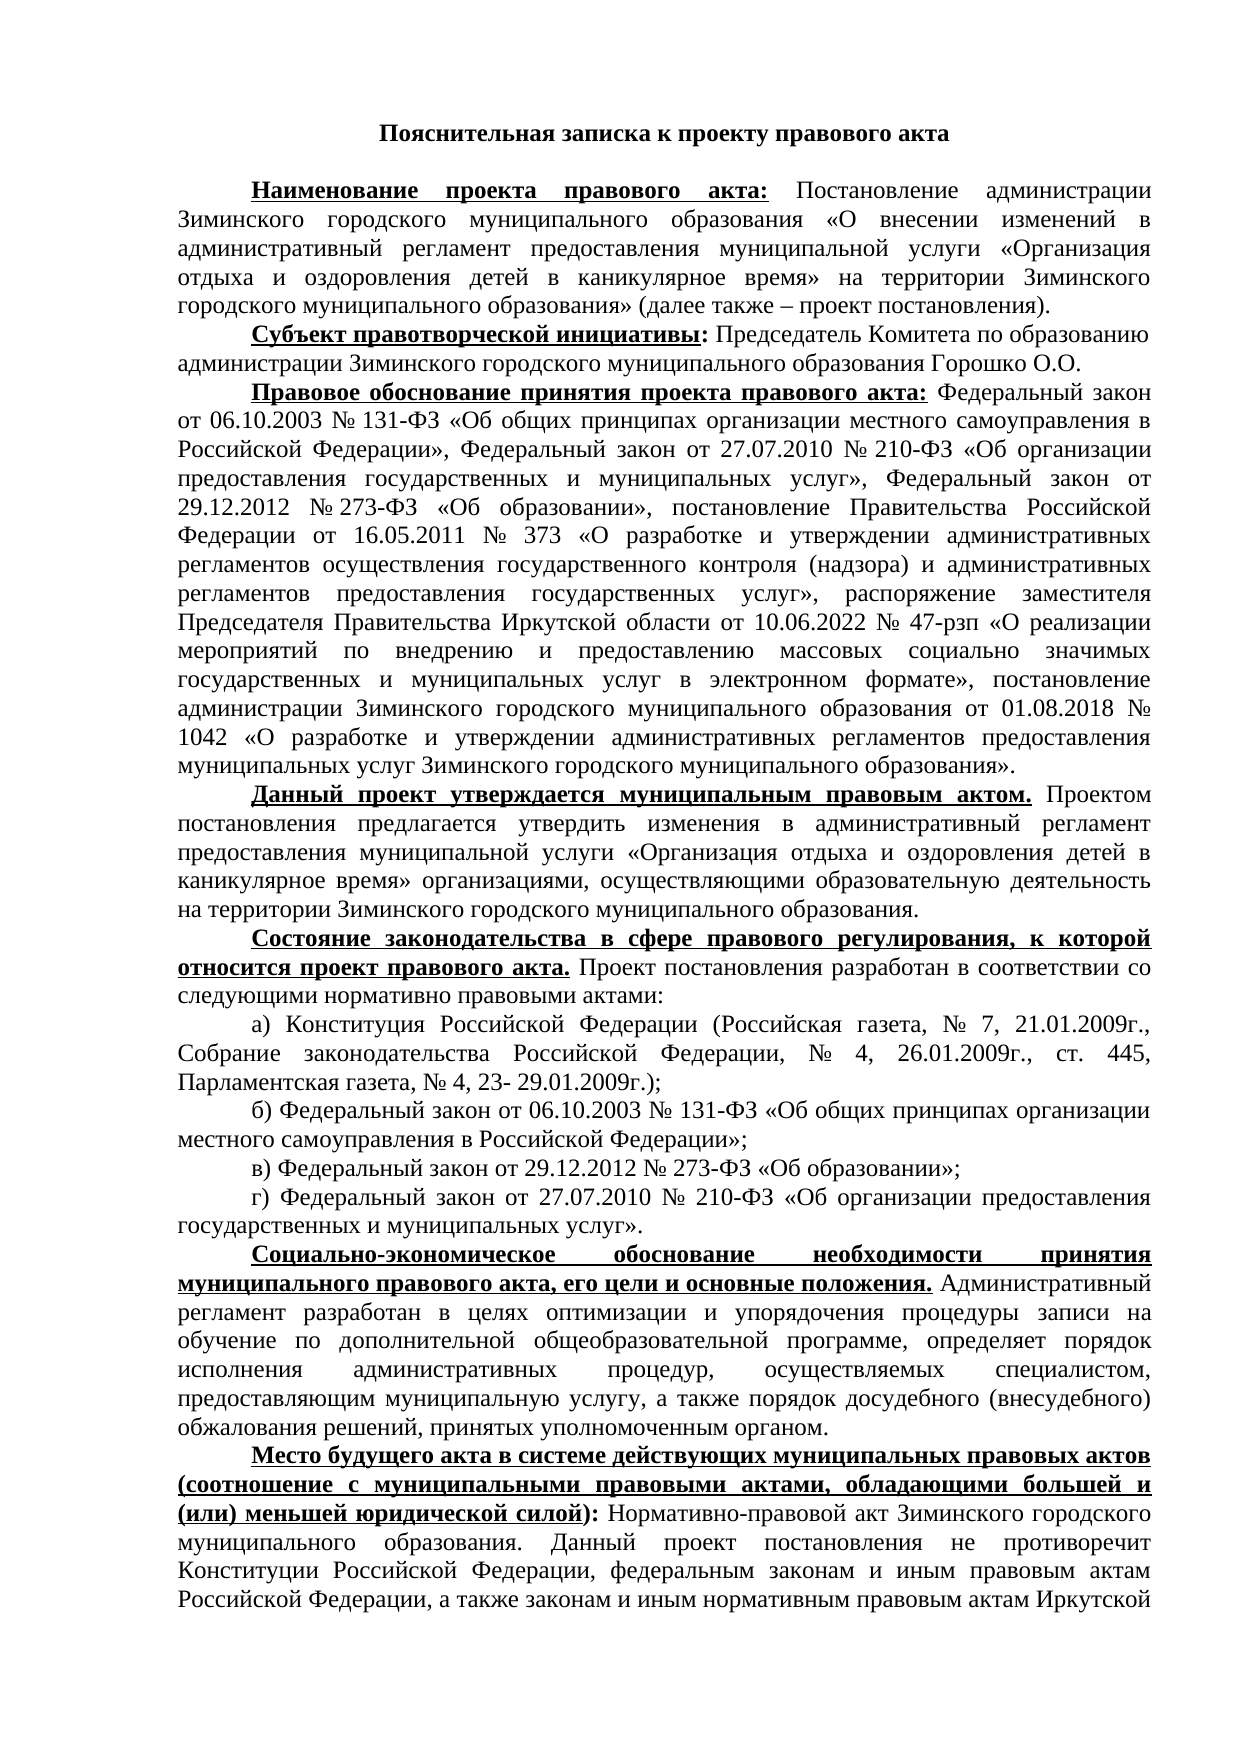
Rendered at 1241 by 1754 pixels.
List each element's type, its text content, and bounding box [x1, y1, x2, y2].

text б) Федеральный закон от 06.10.2003 № 131-ФЗ «Об общих принципах организации местного самоуправления в Российской Федерации»; [177, 1096, 1152, 1153]
text Субъект правотворческой инициативы: Председатель Комитета по образованию администрации Зиминского городского муниципального образования Горошко О.О. [177, 319, 1149, 377]
text а) Конституция Российской Федерации (Российская газета, № 7, 21.01.2009г., Собрание законодательства Российской Федерации, № 4, 26.01.2009г., ст. 445, Парламентская газета, № 4, 23- 29.01.2009г.); [177, 1009, 1152, 1096]
text Состояние законодательства в сфере правового регулирования, к которой относится проект правового акта. Проект постановления разработан в соответствии со следующими нормативно правовыми актами: [177, 923, 1152, 1009]
text Пояснительная записка к проекту правового акта [177, 118, 1152, 147]
text в) Федеральный закон от 29.12.2012 № 273-ФЗ «Об образовании»; [177, 1153, 1152, 1182]
text г) Федеральный закон от 27.07.2010 № 210-ФЗ «Об организации предоставления государственных и муниципальных услуг». [177, 1182, 1152, 1239]
text Правовое обоснование принятия проекта правового акта: Федеральный закон от 06.10.2003 № 131-ФЗ «Об общих принципах организации местного самоуправления в Российской Федерации», Федеральный закон от 27.07.2010 № 210-ФЗ «Об организации предоставления государственных и муниципальных услуг», Федеральный закон от 29.12.2012 № 273-ФЗ «Об образовании», постановление Правительства Российской Федерации от 16.05.2011 № 373 «О разработке и утверждении административных регламентов осуществления государственного контроля (надзора) и административных регламентов предоставления государственных услуг», распоряжение заместителя Председателя Правительства Иркутской области от 10.06.2022 № 47-рзп «О реализации мероприятий по внедрению и предоставлению массовых социально значимых государственных и муниципальных услуг в электронном формате», постановление администрации Зиминского городского муниципального образования от 01.08.2018 № 1042 «О разработке и утверждении административных регламентов предоставления муниципальных услуг Зиминского городского муниципального образования». [177, 377, 1152, 779]
text Данный проект утверждается муниципальным правовым актом. Проектом постановления предлагается утвердить изменения в административный регламент предоставления муниципальной услуги «Организация отдыха и оздоровления детей в каникулярное время» организациями, осуществляющими образовательную деятельность на территории Зиминского городского муниципального образования. [177, 779, 1152, 923]
text Социально-экономическое обоснование необходимости принятия муниципального правового акта, его цели и основные положения. Административный регламент разработан в целях оптимизации и упорядочения процедуры записи на обучение по дополнительной общеобразовательной программе, определяет порядок исполнения административных процедур, осуществляемых специалистом, предоставляющим муниципальную услугу, а также порядок досудебного (внесудебного) обжалования решений, принятых уполномоченным органом. [177, 1239, 1152, 1441]
text Наименование проекта правового акта: Постановление администрации Зиминского городского муниципального образования «О внесении изменений в административный регламент предоставления муниципальной услуги «Организация отдыха и оздоровления детей в каникулярное время» на территории Зиминского городского муниципального образования» (далее также – проект постановления). [177, 176, 1152, 319]
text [177, 1495, 1152, 1613]
